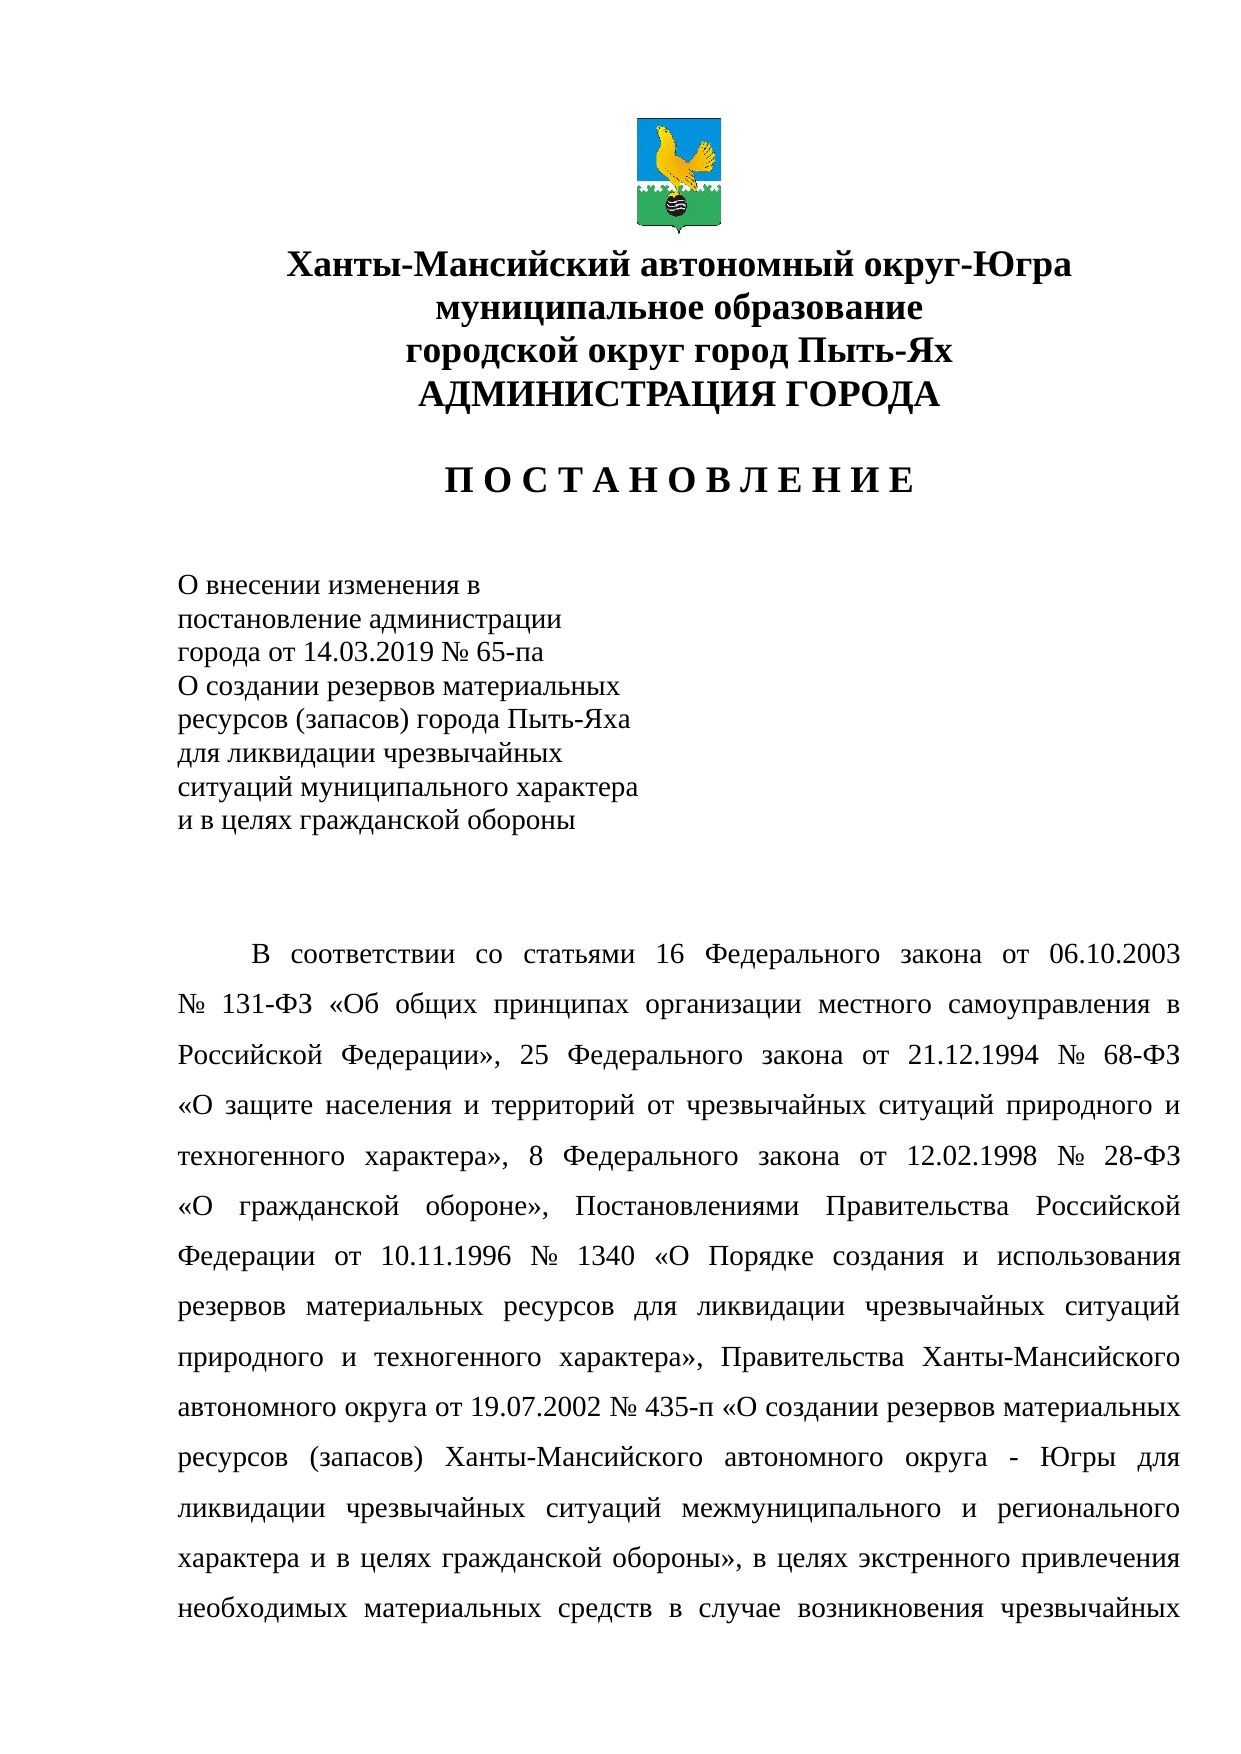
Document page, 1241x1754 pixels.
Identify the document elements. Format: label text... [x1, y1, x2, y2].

text муниципальное образование [177, 285, 1181, 328]
text О внесении изменения в [177, 567, 1181, 601]
title О создании резервов материальных [177, 668, 1181, 702]
text городской округ город Пыть-Ях [177, 328, 1181, 371]
title ресурсов (запасов) города Пыть-Яха [177, 702, 1181, 735]
title и в целях гражданской обороны [177, 802, 1181, 836]
picture [637, 118, 722, 242]
text города от 14.03.2019 № 65-па [177, 634, 1181, 668]
text постановление администрации [177, 601, 1181, 634]
title ситуаций муниципального характера [177, 769, 1181, 802]
text Ханты-Мансийский автономный округ-Югра [177, 242, 1181, 285]
title для ликвидации чрезвычайных [177, 735, 1181, 769]
text П О С Т А Н О В Л Е Н И Е [177, 457, 1181, 500]
subtitle АДМИНИСТРАЦИЯ ГОРОДА [177, 371, 1181, 414]
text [177, 936, 1181, 1624]
